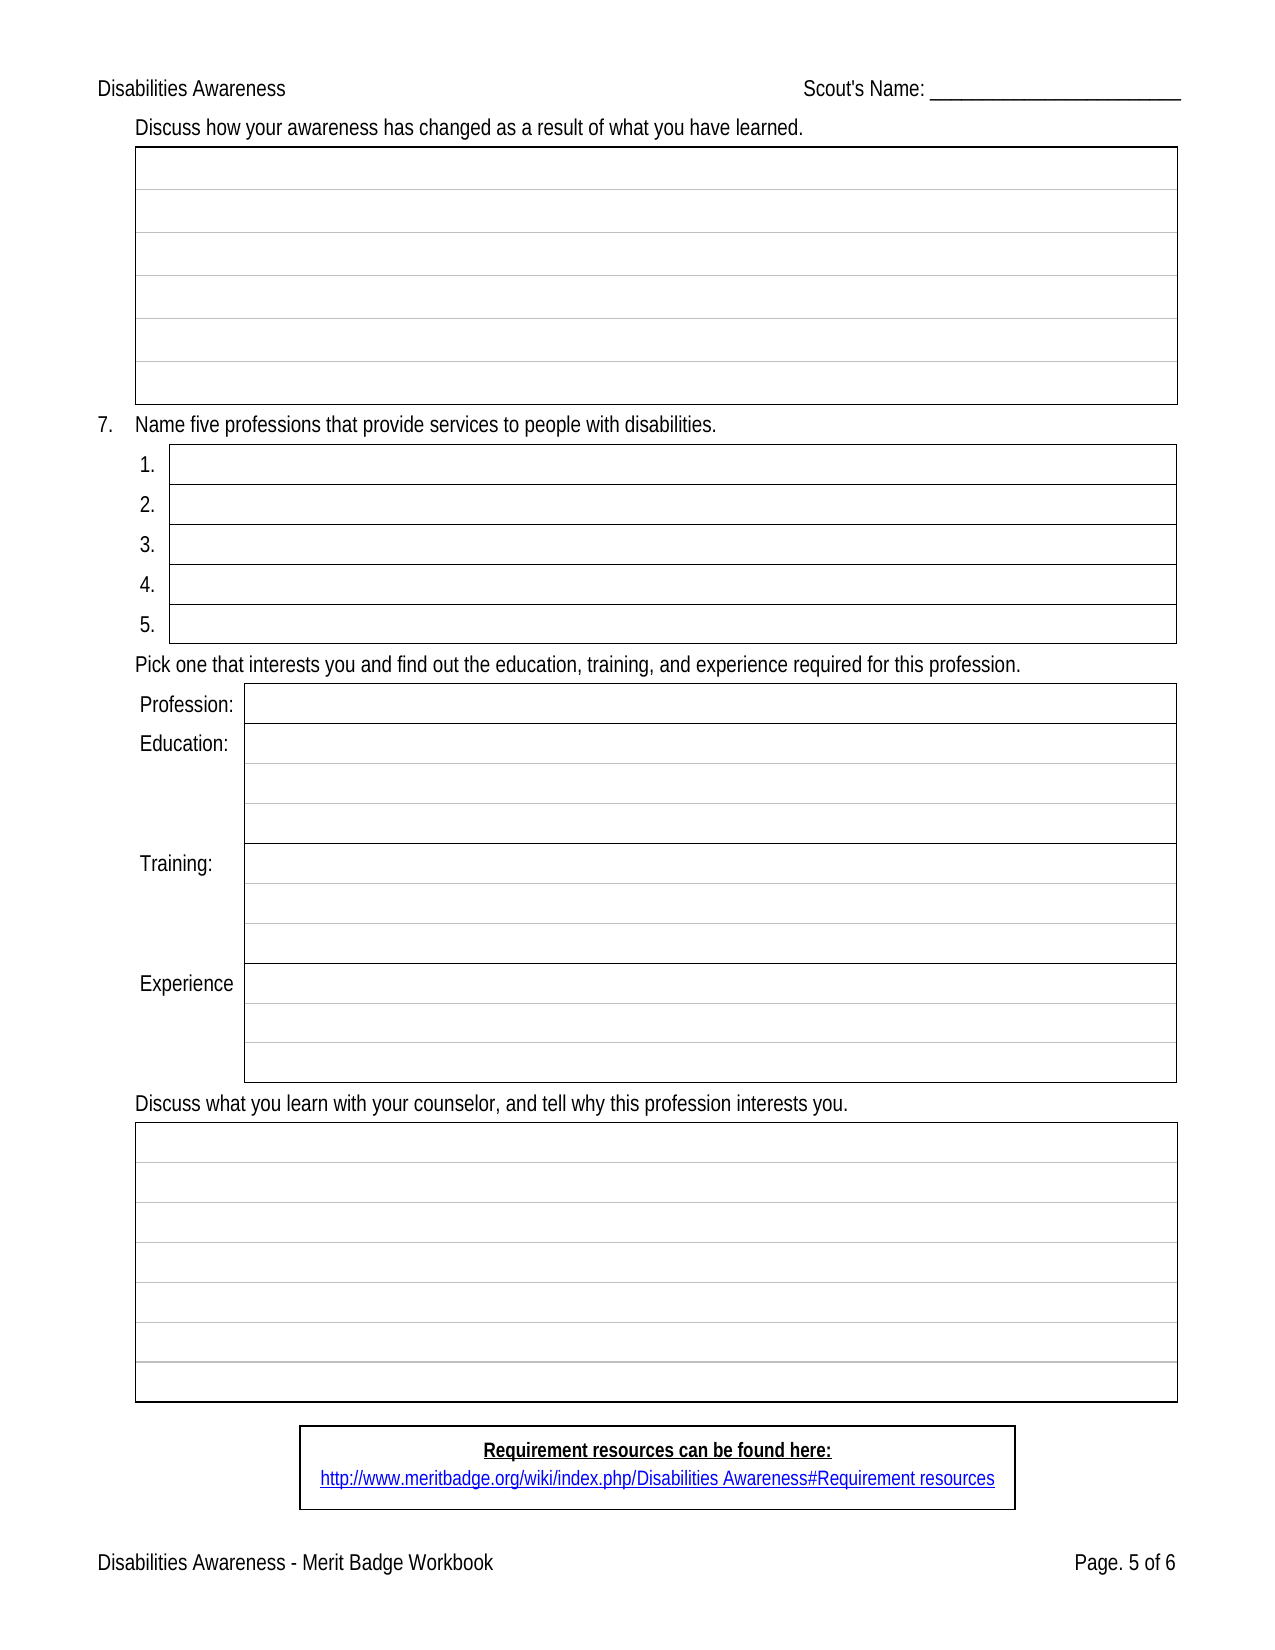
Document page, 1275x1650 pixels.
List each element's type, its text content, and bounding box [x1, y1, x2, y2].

table_cell [245, 764, 1176, 803]
table_cell [245, 1004, 1176, 1042]
table_cell [136, 1283, 1177, 1322]
table_header [245, 684, 1176, 723]
table_cell [136, 362, 1177, 404]
table_cell 4. [128, 564, 169, 603]
table_cell [170, 605, 1176, 643]
table_cell 3. [128, 524, 169, 563]
table_cell [245, 964, 1176, 1002]
table_cell [136, 1203, 1177, 1242]
table_cell 2. [128, 484, 169, 524]
table_cell Experience [128, 963, 244, 1082]
table_cell [245, 844, 1176, 883]
table_cell [170, 525, 1176, 563]
table_cell [245, 884, 1176, 923]
table_cell [245, 804, 1176, 843]
table_header Profession: [128, 683, 244, 723]
table_cell Training: [128, 843, 244, 962]
table_cell [136, 276, 1177, 318]
table_cell [136, 1323, 1177, 1361]
table_header [170, 445, 1176, 484]
table_header [136, 1123, 1177, 1162]
table_cell [245, 724, 1176, 763]
table_cell [136, 1363, 1177, 1401]
text Discuss how your awareness has changed as a result of what you have learned. [97, 114, 1177, 140]
text 7. Name five professions that provide services to people with disabilities. [97, 411, 1177, 438]
table_cell [136, 1243, 1177, 1282]
table_cell [136, 190, 1177, 232]
table_header 1. [128, 444, 169, 484]
table_cell [245, 1043, 1176, 1082]
table_cell [245, 924, 1176, 962]
table_cell [136, 233, 1177, 275]
table_header [136, 148, 1177, 189]
table_cell [136, 1163, 1177, 1202]
table_cell Education: [128, 723, 244, 843]
text Discuss what you learn with your counselor, and tell why this profession interests you. [135, 1089, 1177, 1116]
table_cell [170, 485, 1176, 524]
table_cell [170, 565, 1176, 603]
table_cell 5. [128, 604, 169, 643]
text Pick one that interests you and find out the education, training, and experience required for this profession. [135, 651, 1177, 677]
table_cell [136, 319, 1177, 361]
